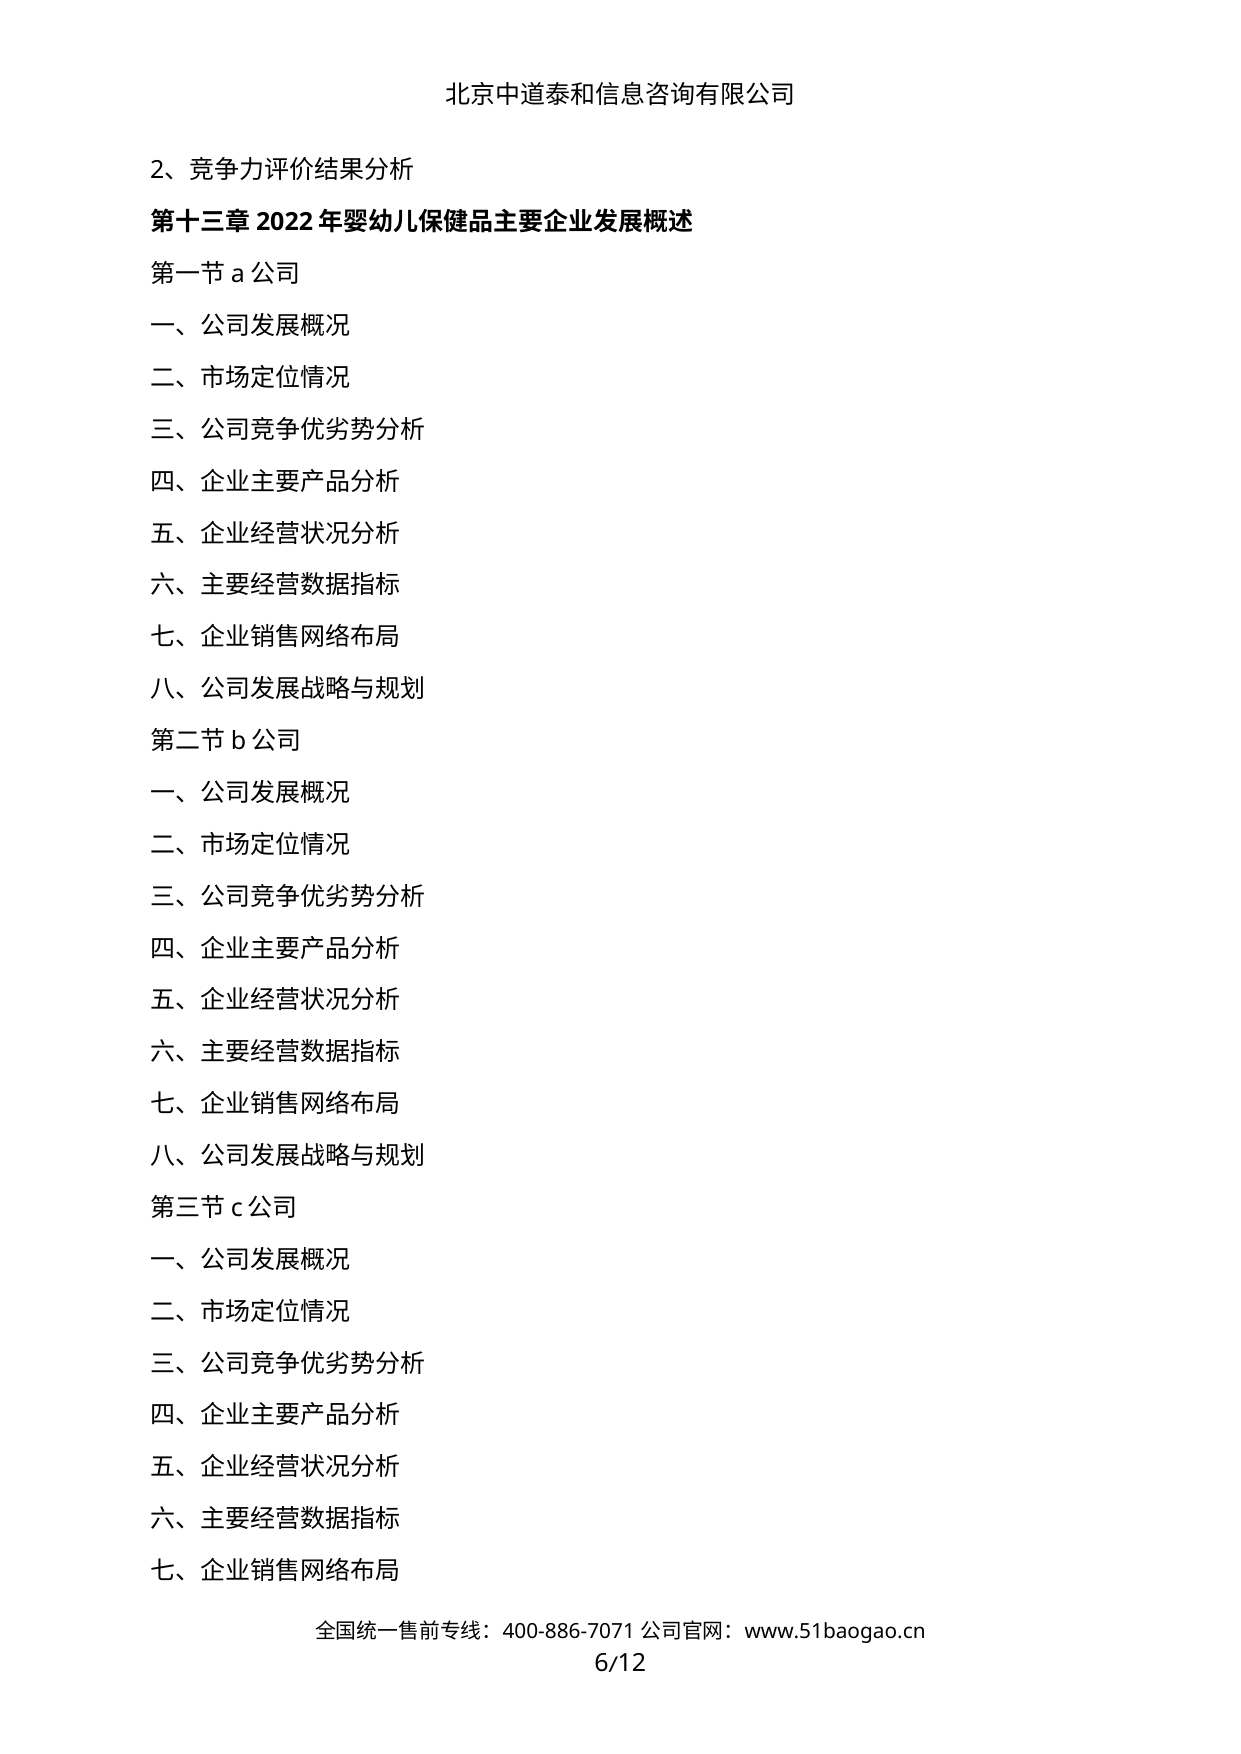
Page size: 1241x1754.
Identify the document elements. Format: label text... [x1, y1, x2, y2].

text 第一节 a公司 [150, 254, 1090, 290]
text 二、市场定位情况 [150, 824, 1090, 861]
text 六、主要经营数据指标 [150, 565, 1090, 601]
text 八、公司发展战略与规划 [150, 1136, 1090, 1172]
text 四、企业主要产品分析 [150, 928, 1090, 964]
text 第十三章 2022年婴幼儿保健品主要企业发展概述 [150, 202, 1090, 238]
text 七、企业销售网络布局 [150, 1084, 1090, 1120]
text 第二节 b公司 [150, 721, 1090, 757]
text 七、企业销售网络布局 [150, 617, 1090, 653]
text 五、企业经营状况分析 [150, 1447, 1090, 1483]
text 八、公司发展战略与规划 [150, 669, 1090, 705]
text 二、市场定位情况 [150, 1291, 1090, 1327]
text 三、公司竞争优劣势分析 [150, 876, 1090, 912]
text 一、公司发展概况 [150, 1239, 1090, 1276]
text 五、企业经营状况分析 [150, 980, 1090, 1016]
text 一、公司发展概况 [150, 772, 1090, 809]
text 六、主要经营数据指标 [150, 1499, 1090, 1535]
text 第三节 c公司 [150, 1187, 1090, 1224]
text 六、主要经营数据指标 [150, 1032, 1090, 1068]
text 三、公司竞争优劣势分析 [150, 409, 1090, 446]
text 四、企业主要产品分析 [150, 461, 1090, 497]
text 三、公司竞争优劣势分析 [150, 1343, 1090, 1379]
text 五、企业经营状况分析 [150, 513, 1090, 549]
text 二、市场定位情况 [150, 357, 1090, 394]
text 2、竞争力评价结果分析 [150, 150, 1090, 186]
text 四、企业主要产品分析 [150, 1395, 1090, 1431]
text 一、公司发展概况 [150, 306, 1090, 342]
text 七、企业销售网络布局 [150, 1551, 1090, 1587]
